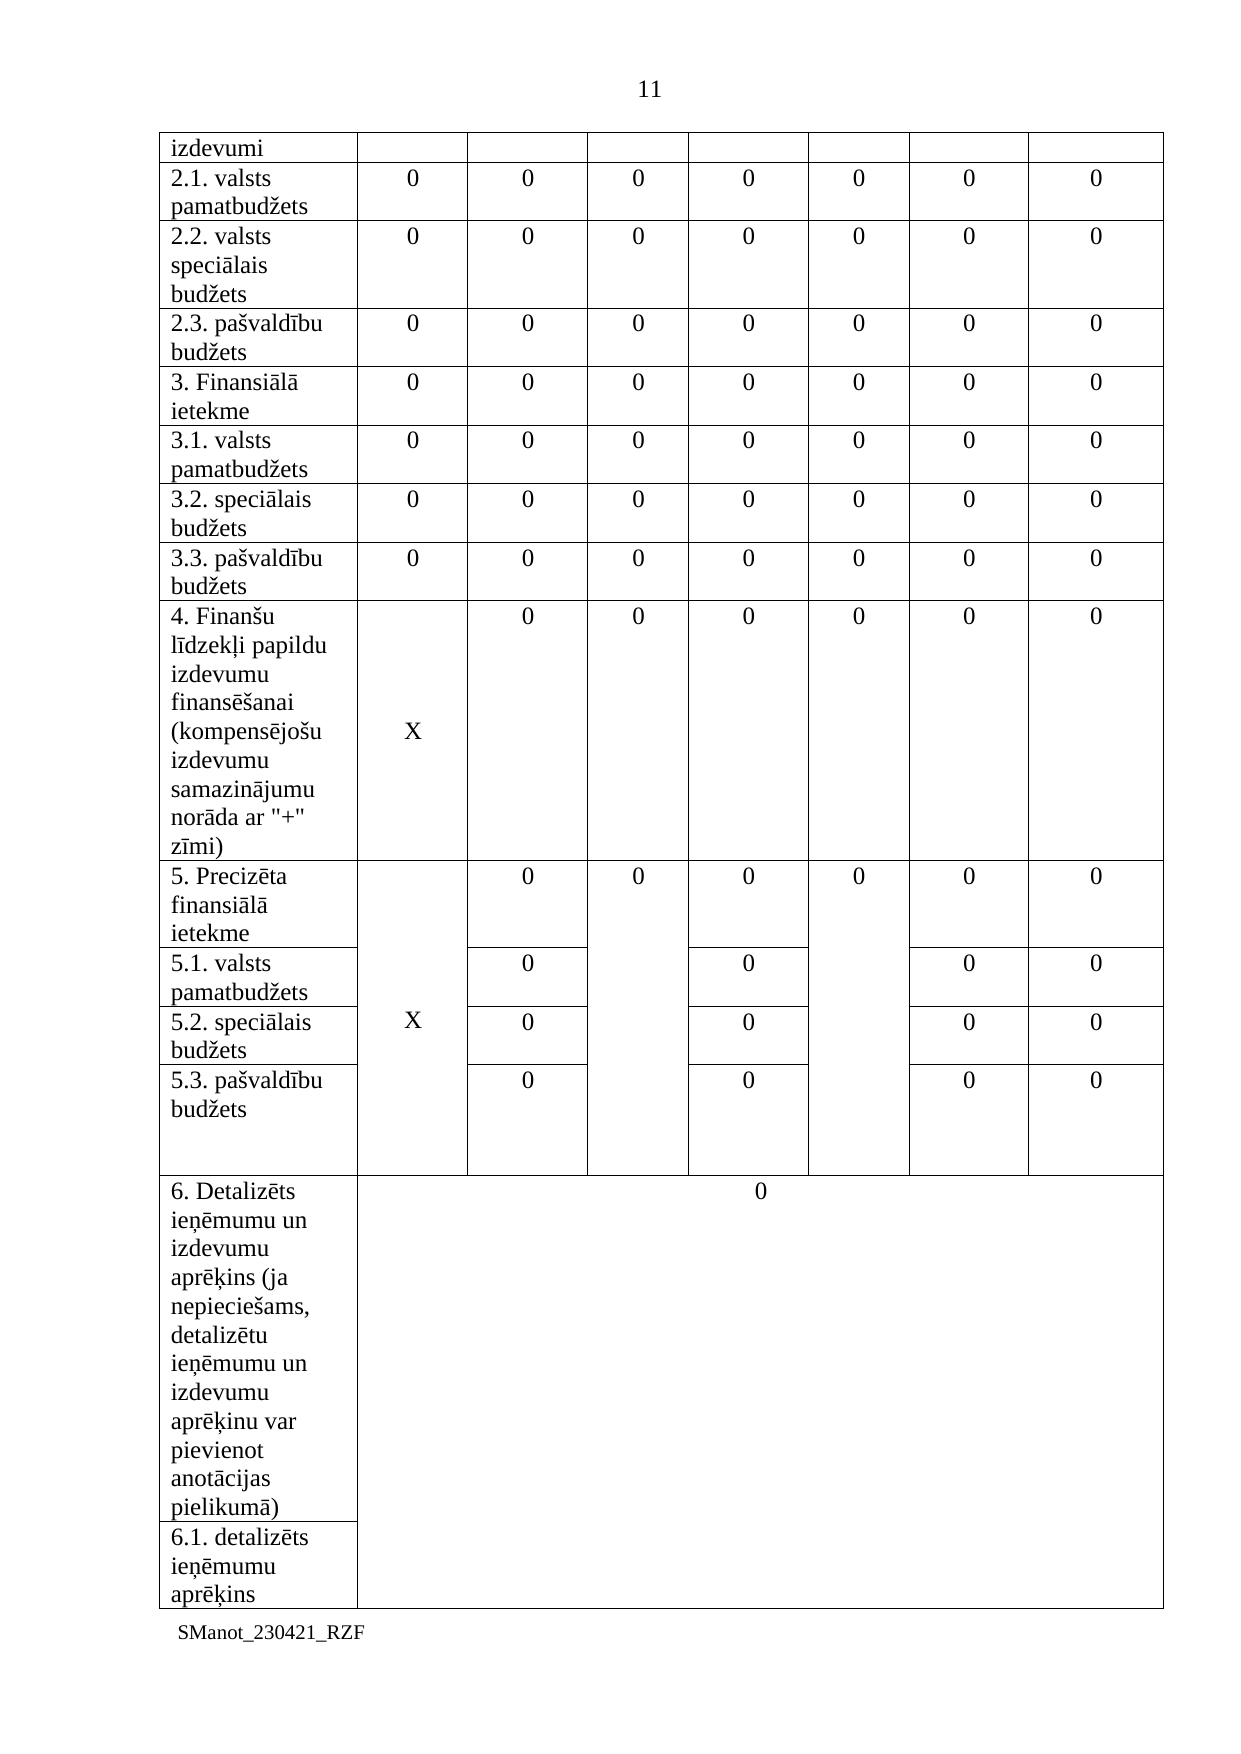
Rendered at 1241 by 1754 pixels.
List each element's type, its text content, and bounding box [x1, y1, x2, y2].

table_cell 2.3. pašvaldību budžets [160, 309, 357, 366]
table_cell 0 [358, 426, 467, 483]
table_cell 3.3. pašvaldību budžets [160, 543, 357, 600]
table_cell 0 [468, 426, 587, 483]
table_cell 0 [588, 484, 688, 542]
table_cell 0 [689, 543, 808, 600]
table_cell 0 [588, 601, 688, 860]
table_cell 0 [910, 133, 1028, 162]
table_cell 0 [689, 1007, 808, 1064]
table_cell 0 [588, 309, 688, 366]
table_cell 0 [910, 221, 1028, 307]
table_cell 4. Finanšu līdzekļi papildu izdevumu finansēšanai (kompensējošu izdevumu samazinājumu norāda ar "+" zīmi) [160, 601, 357, 860]
table_cell 0 [1029, 543, 1163, 600]
table_cell 0 [1029, 163, 1163, 220]
table_cell 0 [1029, 948, 1163, 1006]
table_cell 0 [468, 1065, 587, 1175]
table_cell 0 [1029, 133, 1163, 162]
table_cell 2.1. valsts pamatbudžets [160, 163, 357, 220]
table_cell 0 [358, 1176, 1163, 1608]
table_cell 0 [468, 221, 587, 307]
table_cell 0 [358, 221, 467, 307]
table_cell 0 [588, 163, 688, 220]
table_cell 0 [809, 484, 909, 542]
table_cell 5. Precizēta finansiālā ietekme [160, 861, 357, 947]
table_cell 0 [910, 1007, 1028, 1064]
table_cell 0 [689, 221, 808, 307]
table_cell 0 [468, 133, 587, 162]
table_cell 0 [910, 601, 1028, 860]
table_cell 0 [910, 948, 1028, 1006]
table_cell 0 [809, 309, 909, 366]
table_cell 0 [809, 221, 909, 307]
table_cell 0 [358, 484, 467, 542]
table_cell 0 [588, 543, 688, 600]
table_cell 0 [588, 367, 688, 424]
table_cell 6. Detalizēts ieņēmumu un izdevumu aprēķins (ja nepieciešams, detalizētu ieņēmumu un izdevumu aprēķinu var pievienot anotācijas pielikumā) [160, 1176, 357, 1521]
table_cell 0 [468, 861, 587, 947]
table_cell X [358, 861, 467, 1175]
table_cell 0 [809, 163, 909, 220]
table_cell 0 [910, 163, 1028, 220]
table_cell 0 [1029, 1007, 1163, 1064]
table_cell 0 [910, 367, 1028, 424]
table_cell 0 [809, 367, 909, 424]
table_cell 0 [689, 601, 808, 860]
table_cell 0 [689, 133, 808, 162]
table_cell 0 [468, 543, 587, 600]
table_cell 0 [910, 1065, 1028, 1175]
table_cell 0 [689, 948, 808, 1006]
table_cell 0 [358, 133, 467, 162]
table_cell 5.1. valsts pamatbudžets [160, 948, 357, 1006]
table_cell 0 [468, 367, 587, 424]
table_cell 0 [468, 1007, 587, 1064]
table_cell 0 [468, 163, 587, 220]
table_cell 2. Budžeta izdevumi [160, 133, 357, 162]
table_cell 0 [468, 309, 587, 366]
table_cell 0 [809, 543, 909, 600]
table_cell 0 [468, 601, 587, 860]
table_cell 0 [910, 861, 1028, 947]
table_cell 0 [468, 948, 587, 1006]
table_cell X [358, 601, 467, 860]
table_cell 6.1. detalizēts ieņēmumu aprēķins [160, 1522, 357, 1608]
table_cell 0 [910, 426, 1028, 483]
table_cell 0 [1029, 221, 1163, 307]
table_cell 0 [1029, 484, 1163, 542]
table_cell 3.1. valsts pamatbudžets [160, 426, 357, 483]
table_cell 0 [809, 133, 909, 162]
table_cell 0 [689, 861, 808, 947]
table_cell 0 [1029, 1065, 1163, 1175]
table_cell 5.2. speciālais budžets [160, 1007, 357, 1064]
table_cell 0 [358, 543, 467, 600]
table_cell 3. Finansiālā ietekme [160, 367, 357, 424]
table_cell 0 [1029, 367, 1163, 424]
table_cell 0 [588, 221, 688, 307]
table_cell 0 [910, 484, 1028, 542]
table_cell 0 [588, 133, 688, 162]
table_cell 0 [689, 1065, 808, 1175]
table_cell 3.2. speciālais budžets [160, 484, 357, 542]
table_cell 0 [358, 309, 467, 366]
table_cell 0 [689, 426, 808, 483]
table_cell 0 [1029, 309, 1163, 366]
table_cell 5.3. pašvaldību budžets [160, 1065, 357, 1175]
table_cell 0 [689, 309, 808, 366]
table_cell 2.2. valsts speciālais budžets [160, 221, 357, 307]
table_cell 0 [358, 367, 467, 424]
table_cell 0 [689, 367, 808, 424]
table_cell 0 [689, 163, 808, 220]
table_cell 0 [910, 309, 1028, 366]
table_cell 0 [910, 543, 1028, 600]
table_cell 0 [588, 426, 688, 483]
table_cell 0 [1029, 601, 1163, 860]
table_cell 0 [468, 484, 587, 542]
table_cell 0 [809, 861, 909, 1175]
table_cell 0 [809, 601, 909, 860]
table_cell 0 [588, 861, 688, 1175]
table_cell 0 [358, 163, 467, 220]
table_cell 0 [689, 484, 808, 542]
table_cell 0 [1029, 426, 1163, 483]
table_cell 0 [809, 426, 909, 483]
table_cell 0 [1029, 861, 1163, 947]
